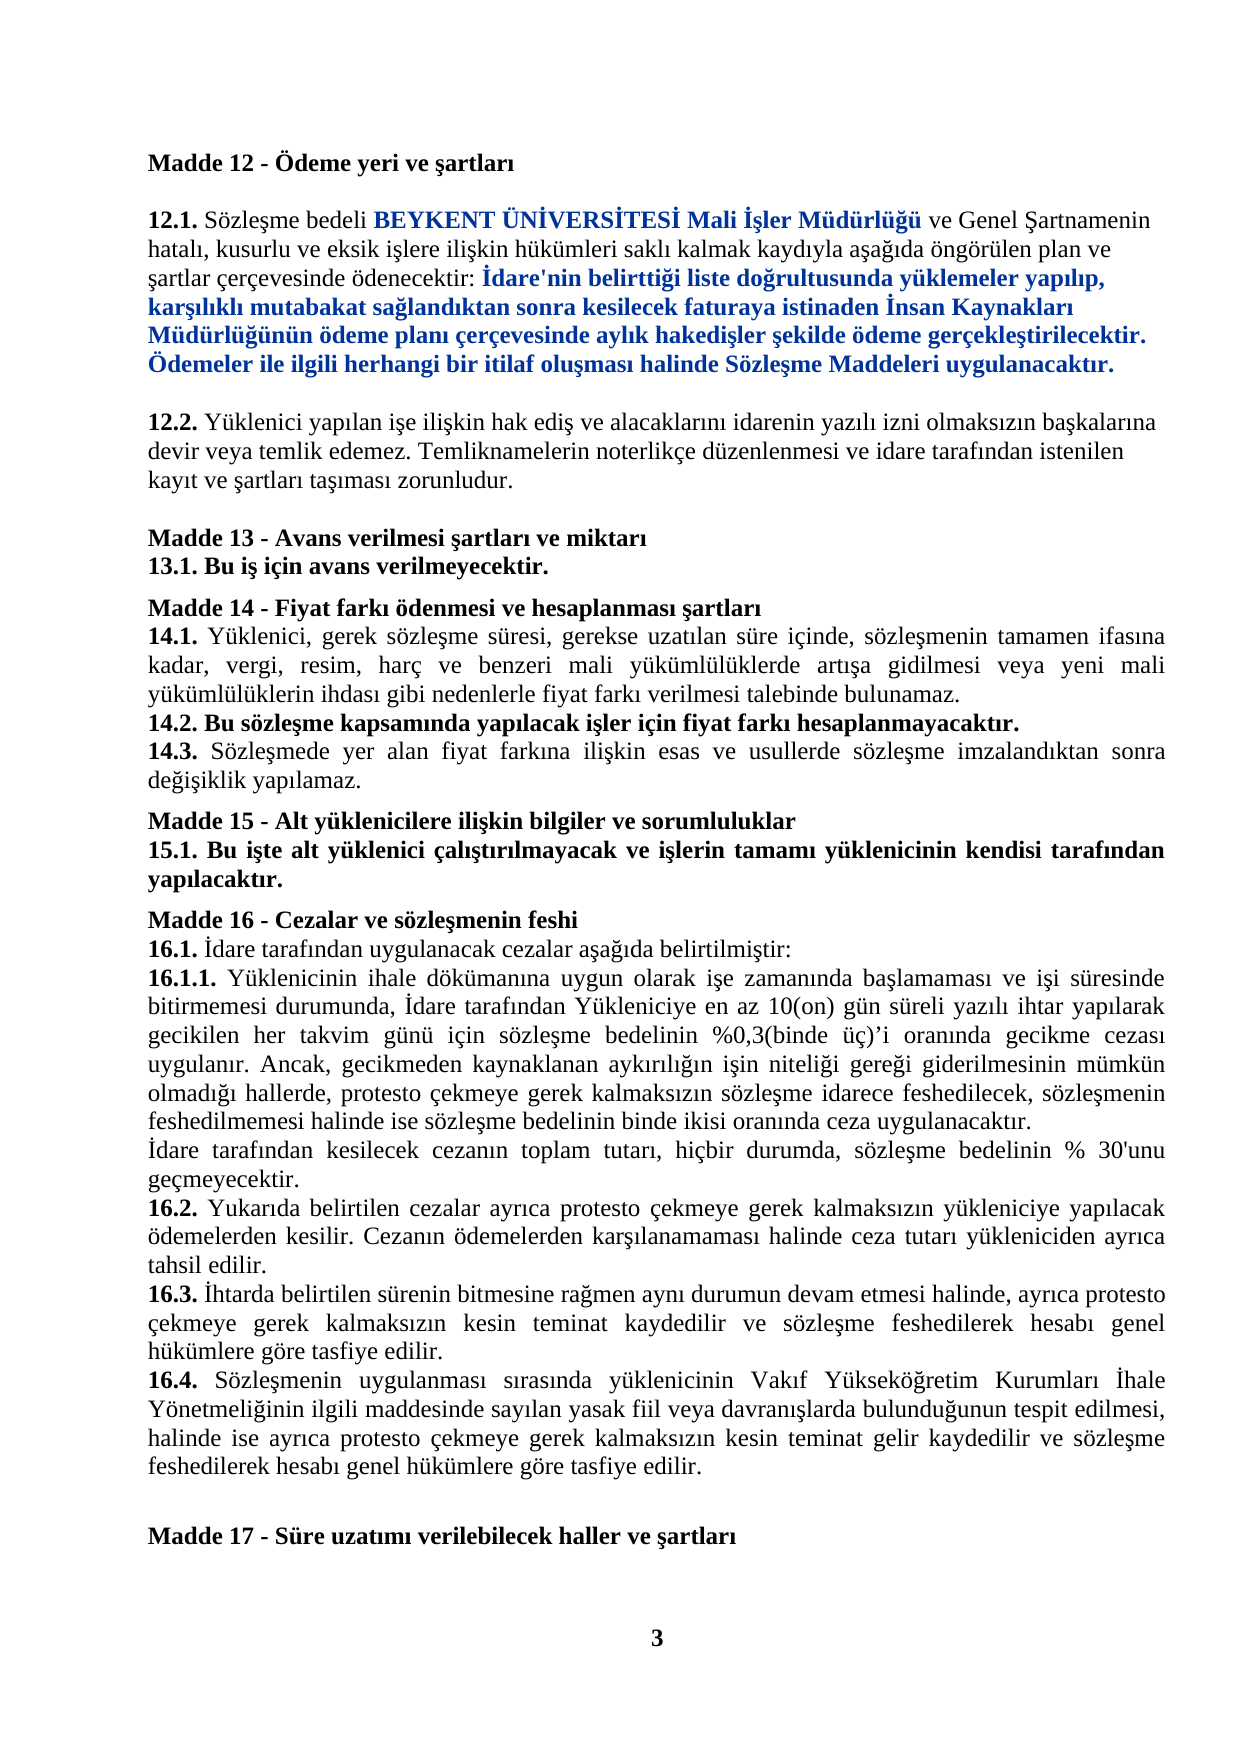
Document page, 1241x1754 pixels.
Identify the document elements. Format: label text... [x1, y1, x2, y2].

text 16.4. Sözleşmenin uygulanması sırasında yüklenicinin Vakıf Yükseköğretim Kurumları İhale Yönetmeliğinin ilgili maddesinde sayılan yasak fiil veya davranışlarda bulunduğunun tespit edilmesi, halinde ise ayrıca protesto çekmeye gerek kalmaksızın kesin teminat gelir kaydedilir ve sözleşme feshedilerek hesabı genel hükümlere göre tasfiye edilir. [148, 1365, 1166, 1480]
text İdare tarafından kesilecek cezanın toplam tutarı, hiçbir durumda, sözleşme bedelinin % 30'unu geçmeyecektir. [148, 1135, 1166, 1193]
text Madde 13 - Avans verilmesi şartları ve miktarı [148, 523, 1166, 551]
text 14.2. Bu sözleşme kapsamında yapılacak işler için fiyat farkı hesaplanmayacaktır. [148, 708, 1166, 736]
text 16.1.1. Yüklenicinin ihale dökümanına uygun olarak işe zamanında başlamaması ve işi süresinde bitirmemesi durumunda, İdare tarafından Yükleniciye en az 10(on) gün süreli yazılı ihtar yapılarak gecikilen her takvim günü için sözleşme bedelinin %0,3(binde üç)’i oranında gecikme cezası uygulanır. Ancak, gecikmeden kaynaklanan aykırılığın işin niteliği gereği giderilmesinin mümkün olmadığı hallerde, protesto çekmeye gerek kalmaksızın sözleşme idarece feshedilecek, sözleşmenin feshedilmemesi halinde ise sözleşme bedelinin binde ikisi oranında ceza uygulanacaktır. [148, 963, 1166, 1135]
text 16.3. İhtarda belirtilen sürenin bitmesine rağmen aynı durumun devam etmesi halinde, ayrıca protesto çekmeye gerek kalmaksızın kesin teminat kaydedilir ve sözleşme feshedilerek hesabı genel hükümlere göre tasfiye edilir. [148, 1279, 1166, 1365]
text Madde 12 - Ödeme yeri ve şartları [148, 148, 1166, 176]
text 14.1. Yüklenici, gerek sözleşme süresi, gerekse uzatılan süre içinde, sözleşmenin tamamen ifasına kadar, vergi, resim, harç ve benzeri mali yükümlülüklerde artışa gidilmesi veya yeni mali yükümlülüklerin ihdası gibi nedenlerle fiyat farkı verilmesi talebinde bulunamaz. [148, 621, 1166, 708]
text 12.1. Sözleşme bedeli BEYKENT ÜNİVERSİTESİ Mali İşler Müdürlüğü ve Genel Şartnamenin hatalı, kusurlu ve eksik işlere ilişkin hükümleri saklı kalmak kaydıyla aşağıda öngörülen plan ve şartlar çerçevesinde ödenecektir: İdare'nin belirttiği liste doğrultusunda yüklemeler yapılıp, karşılıklı mutabakat sağlandıktan sonra kesilecek faturaya istinaden İnsan Kaynakları Müdürlüğünün ödeme planı çerçevesinde aylık hakedişler şekilde ödeme gerçekleştirilecektir. Ödemeler ile ilgili herhangi bir itilaf oluşması halinde Sözleşme Maddeleri uygulanacaktır. [148, 206, 1166, 378]
text Madde 15 - Alt yüklenicilere ilişkin bilgiler ve sorumluluklar [148, 806, 1166, 835]
text Madde 17 - Süre uzatımı verilebilecek haller ve şartları [148, 1521, 1166, 1550]
text 16.2. Yukarıda belirtilen cezalar ayrıca protesto çekmeye gerek kalmaksızın yükleniciye yapılacak ödemelerden kesilir. Cezanın ödemelerden karşılanamaması halinde ceza tutarı yükleniciden ayrıca tahsil edilir. [148, 1193, 1166, 1279]
text 13.1. Bu iş için avans verilmeyecektir. [148, 551, 1166, 580]
text 15.1. Bu işte alt yüklenici çalıştırılmayacak ve işlerin tamamı yüklenicinin kendisi tarafından yapılacaktır. [148, 835, 1166, 893]
text Madde 14 - Fiyat farkı ödenmesi ve hesaplanması şartları [148, 593, 1166, 621]
text Madde 16 - Cezalar ve sözleşmenin feshi [148, 905, 1166, 934]
text 12.2. Yüklenici yapılan işe ilişkin hak ediş ve alacaklarını idarenin yazılı izni olmaksızın başkalarına devir veya temlik edemez. Temliknamelerin noterlikçe düzenlenmesi ve idare tarafından istenilen kayıt ve şartları taşıması zorunludur. [148, 407, 1166, 493]
text 14.3. Sözleşmede yer alan fiyat farkına ilişkin esas ve usullerde sözleşme imzalandıktan sonra değişiklik yapılamaz. [148, 736, 1166, 794]
text 16.1. İdare tarafından uygulanacak cezalar aşağıda belirtilmiştir: [148, 934, 1166, 963]
